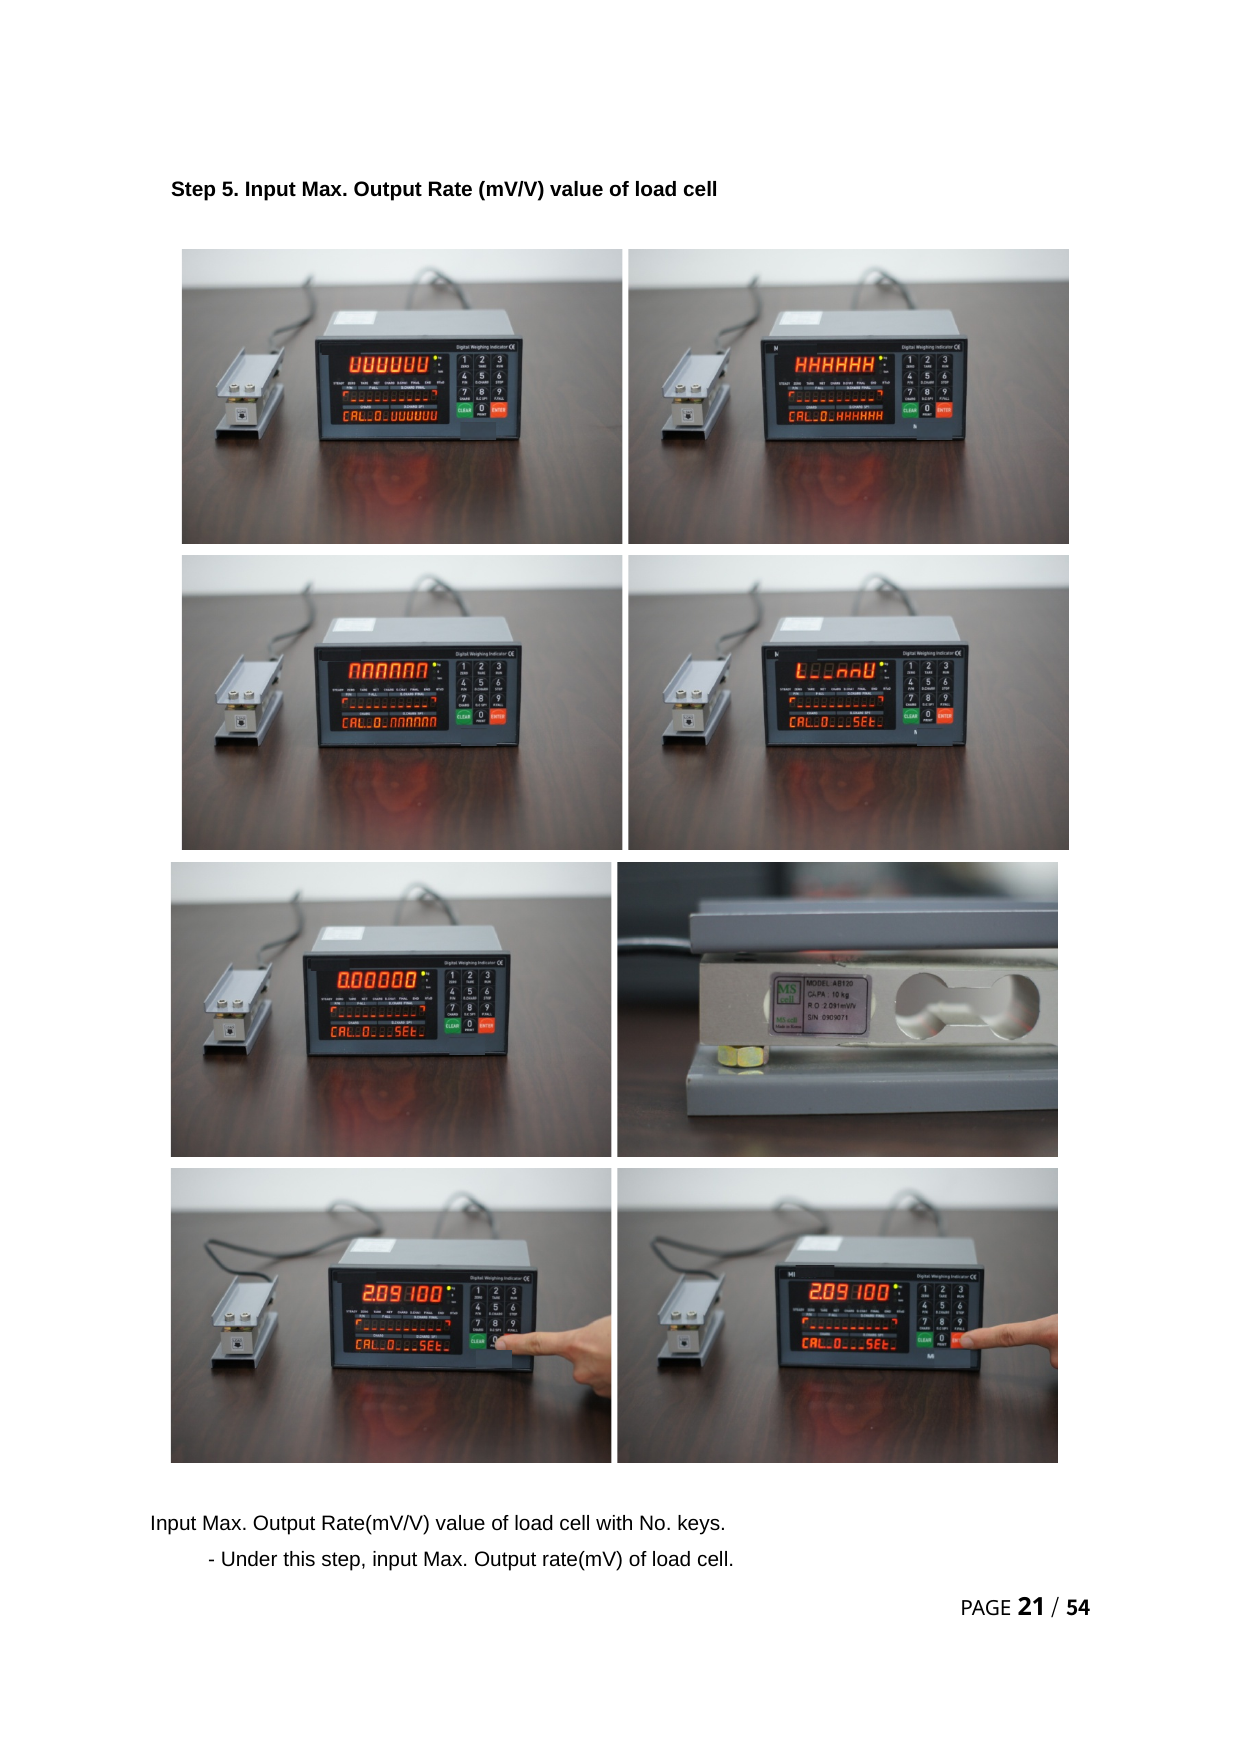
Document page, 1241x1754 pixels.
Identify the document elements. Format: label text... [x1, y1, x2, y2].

picture [170, 1168, 612, 1463]
picture [170, 862, 612, 1157]
picture [617, 1168, 1058, 1463]
text Step 5. Input Max. Output Rate (mV/V) value of load cell [150, 177, 1090, 201]
text Input Max. Output Rate(mV/V) value of load cell with No. keys. [150, 1511, 1090, 1535]
picture [628, 249, 1069, 544]
text - Under this step, input Max. Output rate(mV) of load cell. [187, 1547, 1090, 1571]
picture [628, 555, 1069, 850]
picture [181, 249, 623, 544]
picture [181, 555, 623, 850]
picture [617, 862, 1058, 1157]
